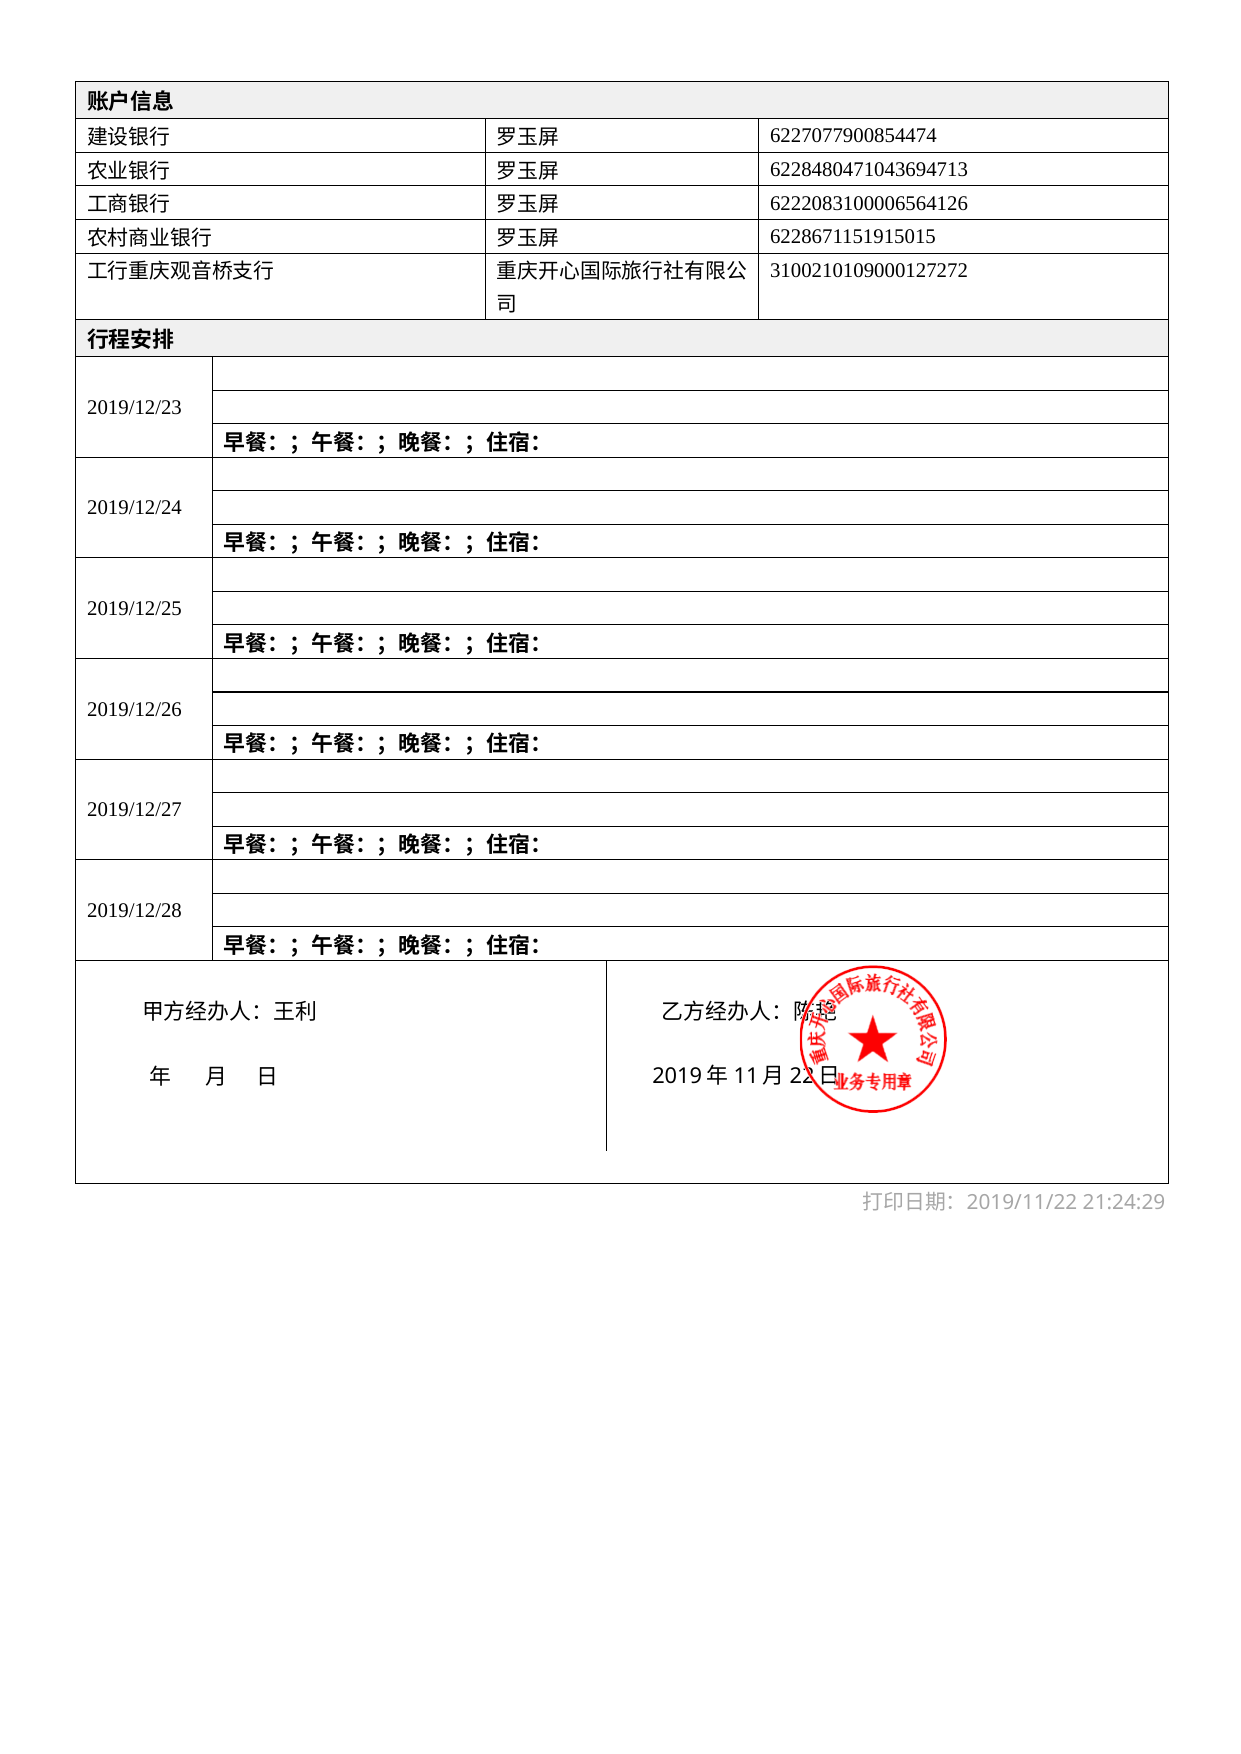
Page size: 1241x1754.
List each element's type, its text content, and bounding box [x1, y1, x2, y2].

table_cell 2019/12/24 [76, 458, 212, 557]
table_cell 2019/12/28 [76, 860, 212, 960]
table_cell 罗玉屏 [486, 186, 758, 219]
table_cell 农村商业银行 [76, 220, 485, 252]
table_cell [213, 760, 1168, 792]
table_cell [213, 558, 1168, 591]
table_cell 2019/12/27 [76, 760, 212, 859]
table_cell [213, 793, 1168, 826]
table_cell 账户信息 [76, 82, 1168, 118]
table_cell 早餐：；午餐：；晚餐：；住宿： [213, 525, 1168, 557]
table_cell [213, 391, 1168, 423]
table_cell [213, 491, 1168, 524]
table_cell [213, 592, 1168, 624]
table_cell [213, 458, 1168, 490]
table_cell 6222083100006564126 [759, 186, 1168, 219]
table_cell 行程安排 [76, 320, 1168, 356]
table_cell 6227077900854474 [759, 119, 1168, 152]
table_cell 早餐：；午餐：；晚餐：；住宿： [213, 726, 1168, 758]
table_cell 罗玉屏 [486, 220, 758, 252]
table_cell 重庆开心国际旅行社有限公司 [486, 254, 758, 318]
table_cell [76, 961, 1168, 1183]
table_cell [213, 659, 1168, 691]
table_cell 建设银行 [76, 119, 485, 152]
table_cell [213, 860, 1168, 893]
table_cell 农业银行 [76, 153, 485, 185]
text 打印日期：2019/11/22 21:24:29 [75, 1184, 1165, 1217]
table_cell 早餐：；午餐：；晚餐：；住宿： [213, 827, 1168, 859]
table_cell 罗玉屏 [486, 153, 758, 185]
table_cell 工行重庆观音桥支行 [76, 254, 485, 318]
table_cell 罗玉屏 [486, 119, 758, 152]
table_cell 6228480471043694713 [759, 153, 1168, 185]
table_cell 早餐：；午餐：；晚餐：；住宿： [213, 625, 1168, 658]
table_cell 3100210109000127272 [759, 254, 1168, 318]
table_cell 工商银行 [76, 186, 485, 219]
table_cell 早餐：；午餐：；晚餐：；住宿： [213, 424, 1168, 457]
table_cell [213, 693, 1168, 725]
table_cell [213, 894, 1168, 926]
table_cell 2019/12/25 [76, 558, 212, 658]
table_cell 早餐：；午餐：；晚餐：；住宿： [213, 927, 1168, 960]
picture [799, 965, 948, 1114]
table_cell [213, 357, 1168, 389]
table_cell 2019/12/26 [76, 659, 212, 758]
table_cell 2019/12/23 [76, 357, 212, 457]
table_cell 6228671151915015 [759, 220, 1168, 252]
